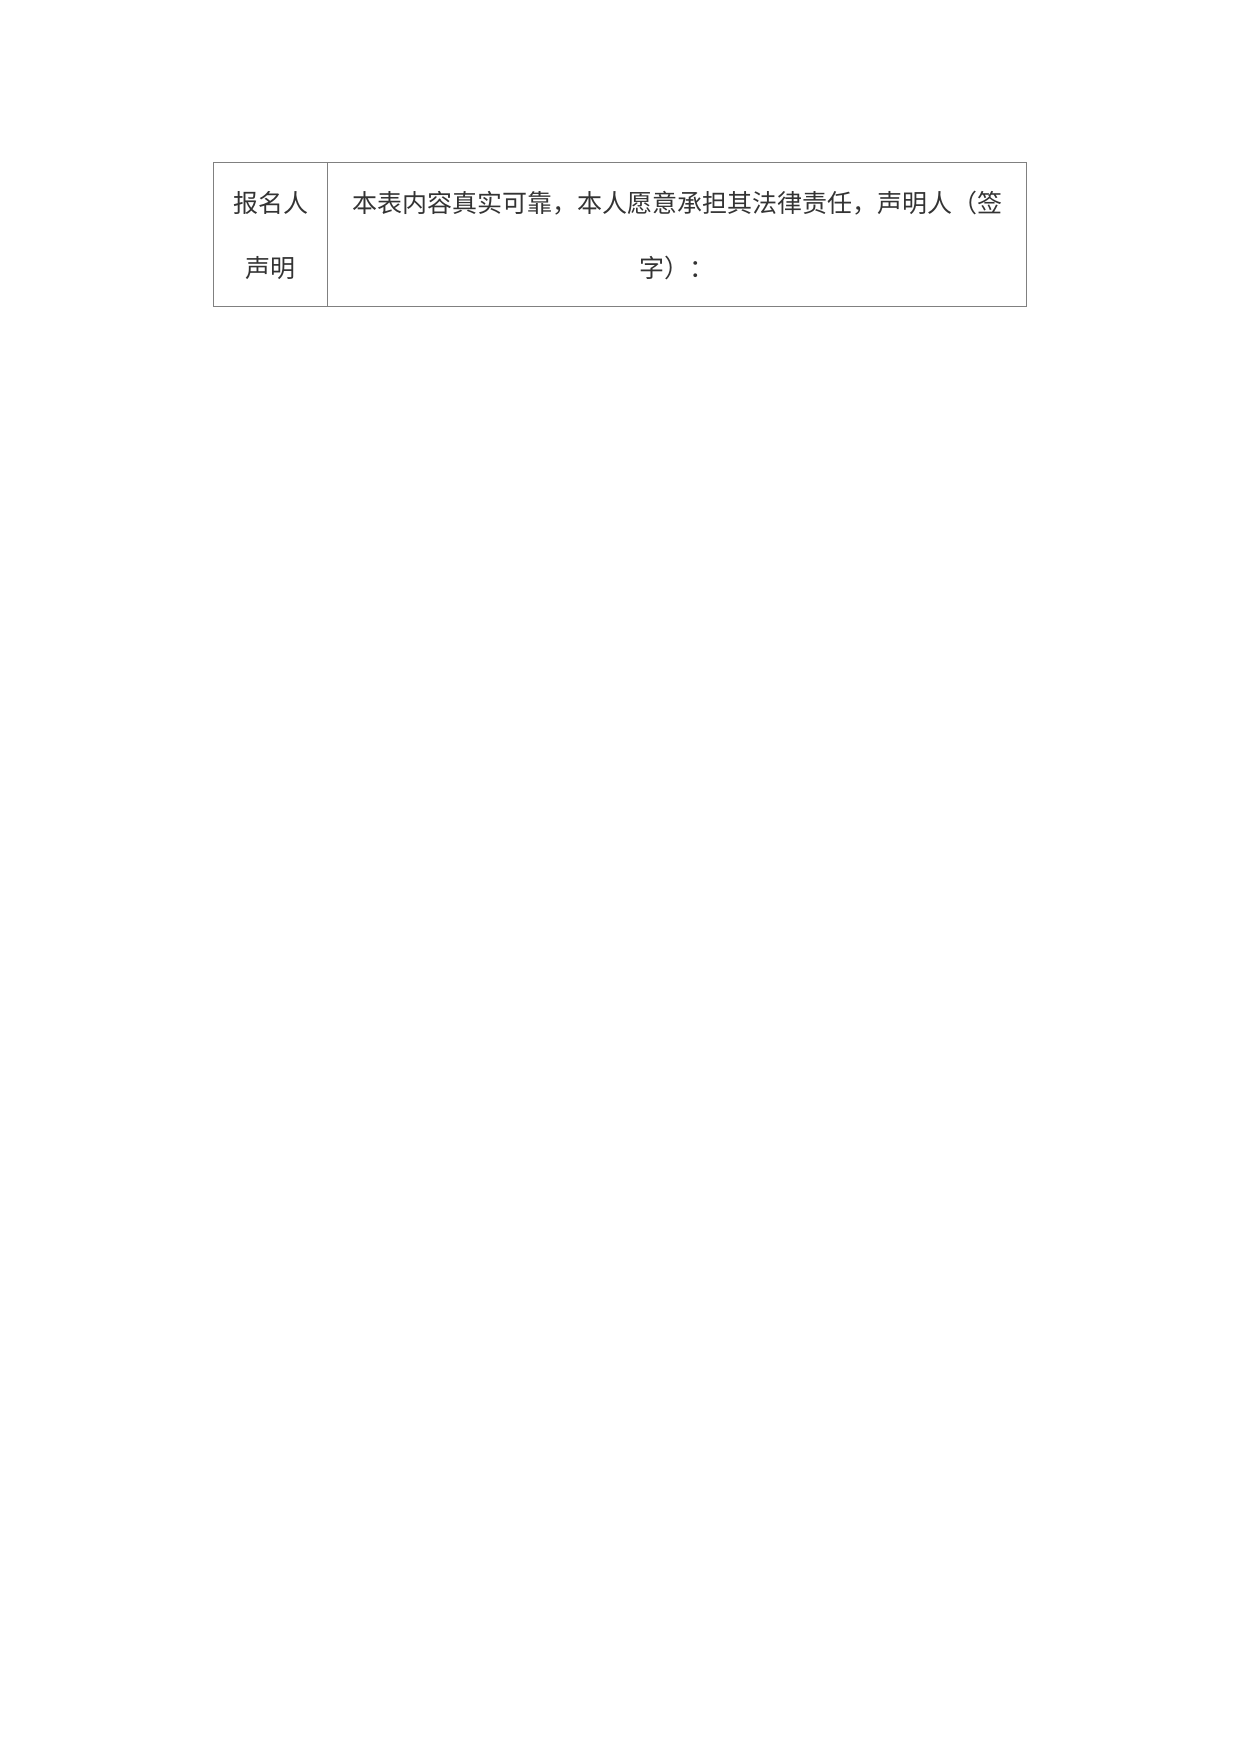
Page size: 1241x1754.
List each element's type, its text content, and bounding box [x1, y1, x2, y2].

table_cell 本表内容真实可靠，本人愿意承担其法律责任，声明人（签字）： [328, 163, 1026, 306]
table_cell 报名人 声明 [214, 163, 327, 306]
